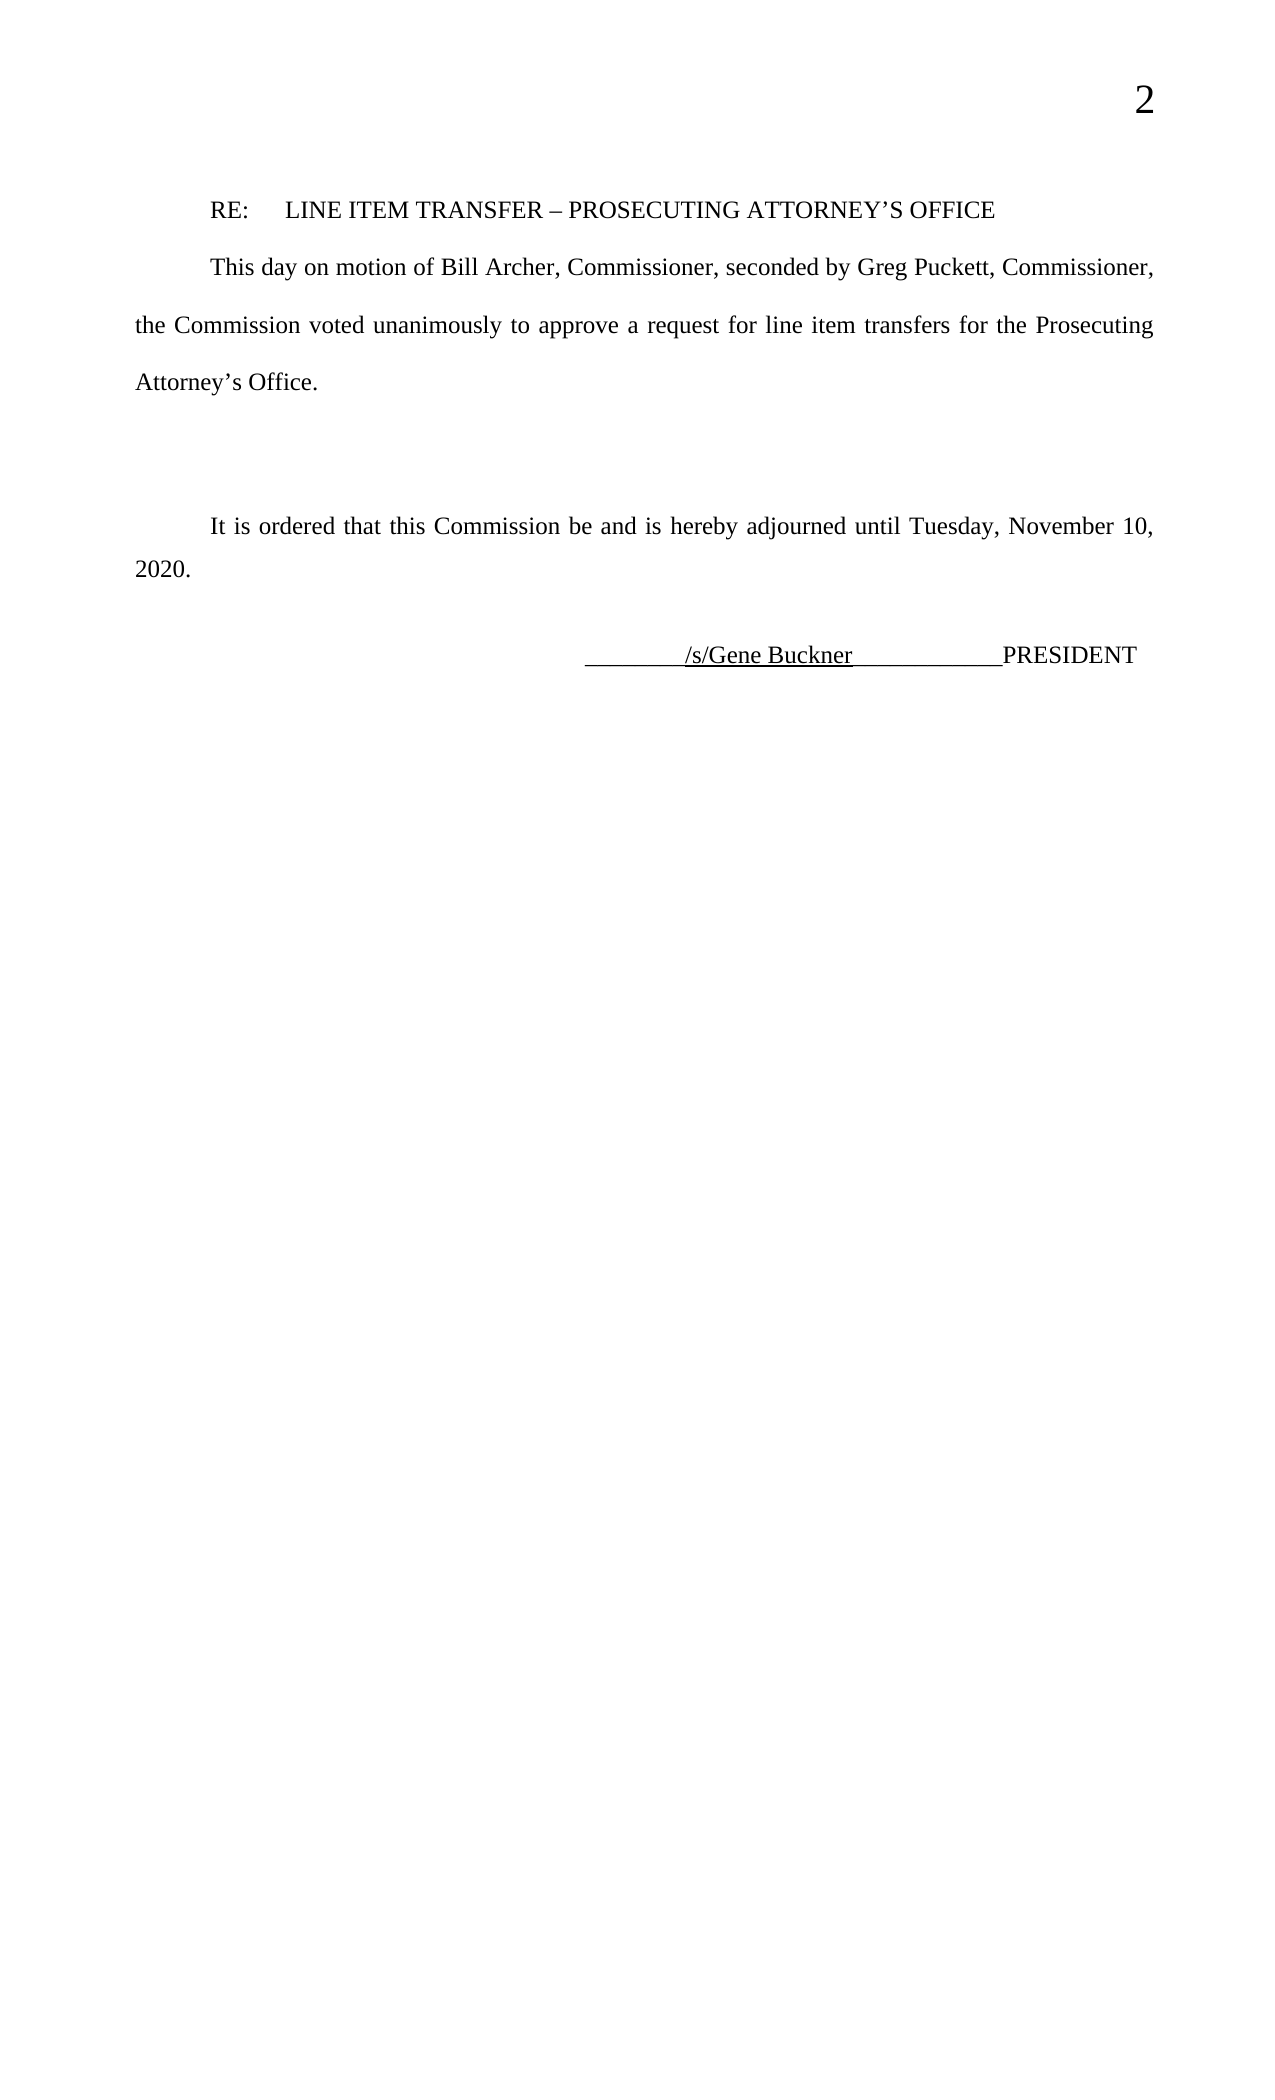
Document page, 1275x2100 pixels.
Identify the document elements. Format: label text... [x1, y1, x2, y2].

text ________/s/Gene Buckner____________PRESIDENT [135, 640, 1155, 669]
text RE: LINE ITEM TRANSFER – PROSECUTING ATTORNEY’S OFFICE [135, 195, 1155, 223]
text It is ordered that this Commission be and is hereby adjourned until Tuesday, November 10, 2020. [135, 511, 1155, 583]
text This day on motion of Bill Archer, Commissioner, seconded by Greg Puckett, Commissioner, the Commission voted unanimously to approve a request for line item transfers for the Prosecuting Attorney’s Office. [135, 252, 1155, 396]
